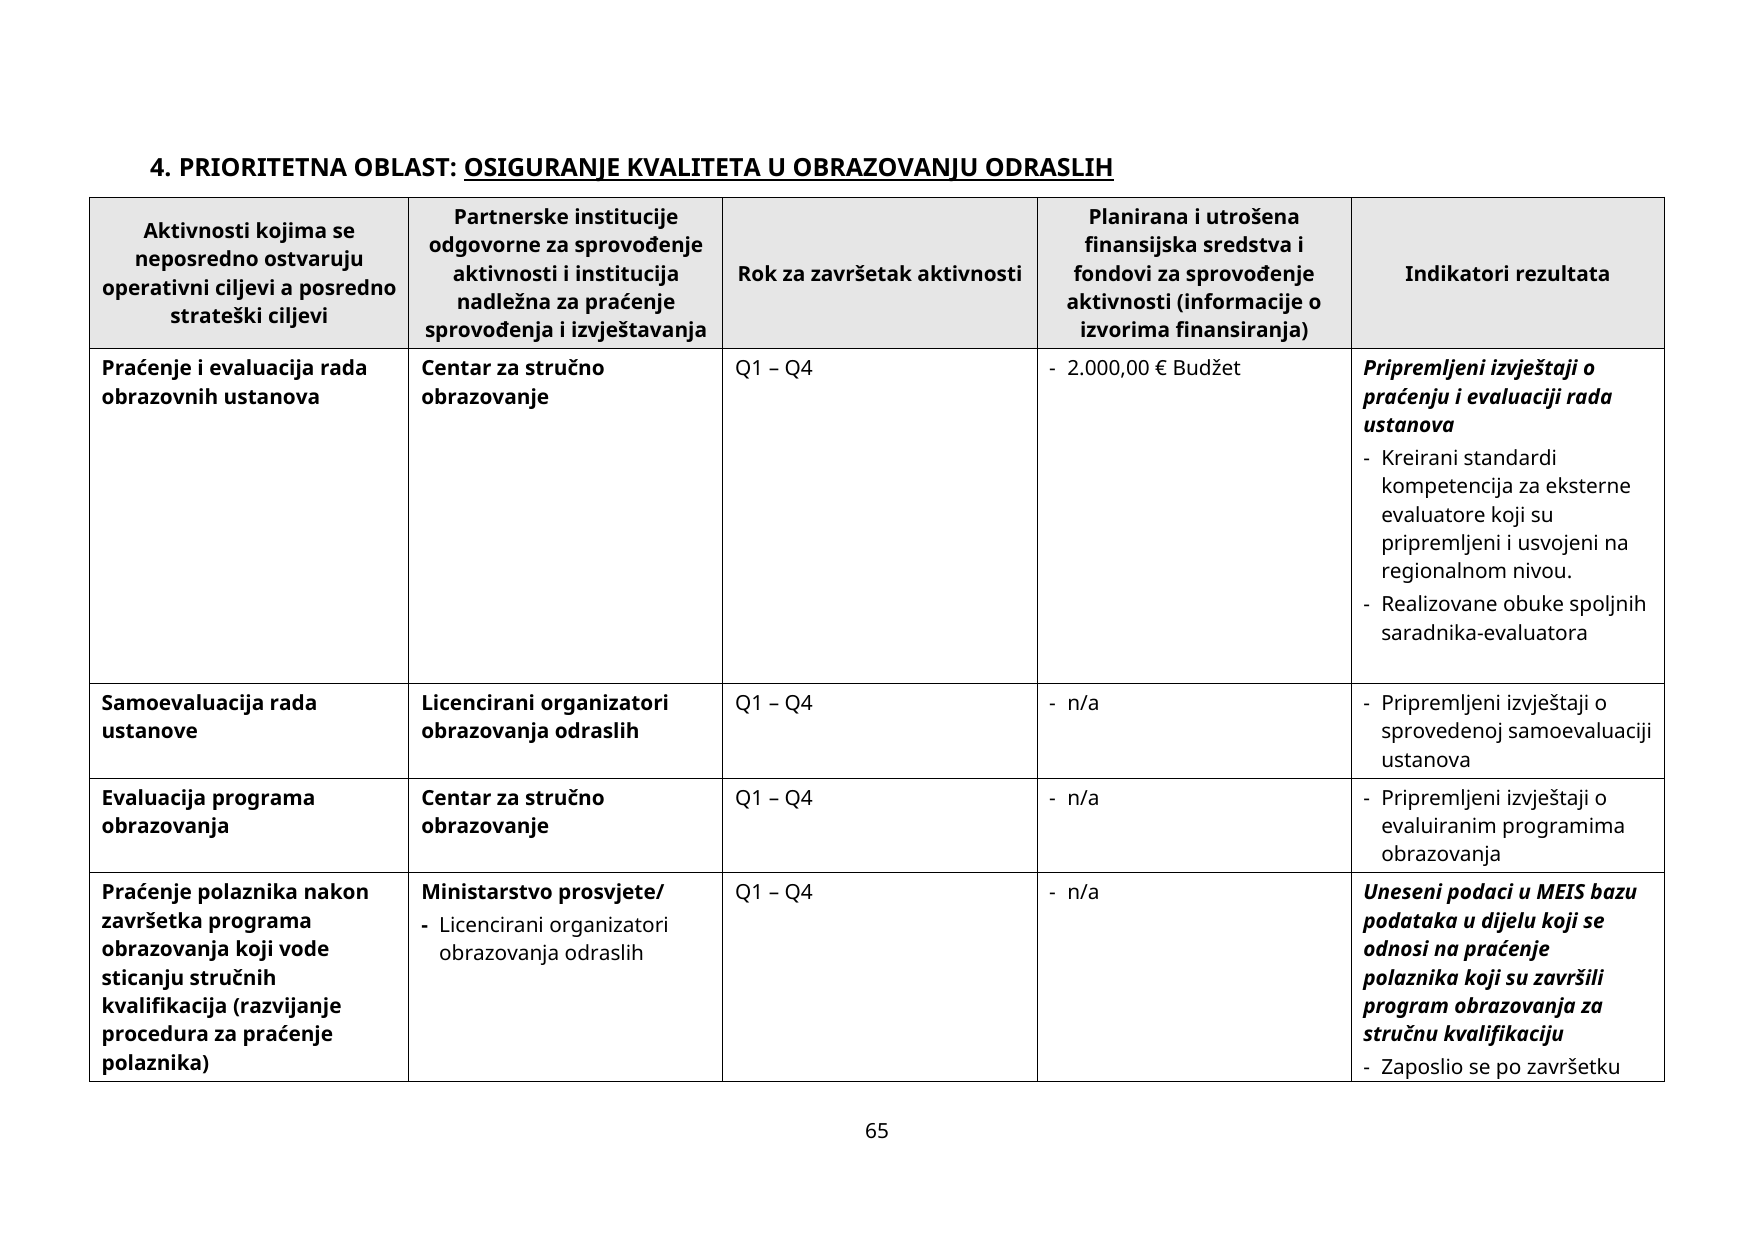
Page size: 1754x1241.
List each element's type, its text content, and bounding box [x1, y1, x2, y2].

table_cell Praćenje i evaluacija rada obrazovnih ustanova [90, 349, 408, 683]
subtitle PRIORITETNA OBLAST: OSIGURANJE KVALITETA U OBRAZOVANJU ODRASLIH [150, 150, 1604, 184]
table_cell n/a [1038, 873, 1351, 1081]
table_cell Centar za stručno obrazovanje [409, 349, 722, 683]
table_header Aktivnosti kojima se neposredno ostvaruju operativni ciljevi a posredno strateški ciljevi [90, 198, 408, 348]
table_cell Q1 – Q4 [723, 349, 1037, 683]
table_header Rok za završetak aktivnosti [723, 198, 1037, 348]
table_header Partnerske institucije odgovorne za sprovođenje aktivnosti i institucija nadležna za praćenje sprovođenja i izvještavanja [409, 198, 722, 348]
table_cell Samoevaluacija rada ustanove [90, 684, 408, 777]
table_cell Ministarstvo prosvjete/ Licencirani organizatori obrazovanja odraslih [409, 873, 722, 1081]
table_cell Praćenje polaznika nakon završetka programa obrazovanja koji vode sticanju stručnih kvalifikacija (razvijanje procedura za praćenje polaznika) [90, 873, 408, 1081]
table_cell Evaluacija programa obrazovanja [90, 779, 408, 872]
table_cell Q1 – Q4 [723, 873, 1037, 1081]
table_cell n/a [1038, 779, 1351, 872]
table_cell n/a [1038, 684, 1351, 777]
table_header Planirana i utrošena finansijska sredstva i fondovi za sprovođenje aktivnosti (informacije o izvorima finansiranja) [1038, 198, 1351, 348]
table_cell Q1 – Q4 [723, 779, 1037, 872]
table_cell Pripremljeni izvještaji o praćenju i evaluaciji rada ustanova Kreirani standardi kompetencija za eksterne evaluatore koji su pripremljeni i usvojeni na regionalnom nivou. Realizovane obuke spoljnih saradnika-evaluatora [1352, 349, 1664, 683]
table_cell Pripremljeni izvještaji o evaluiranim programima obrazovanja [1352, 779, 1664, 872]
table_cell Centar za stručno obrazovanje [409, 779, 722, 872]
table_cell Pripremljeni izvještaji o sprovedenoj samoevaluaciji ustanova [1352, 684, 1664, 777]
table_cell 2.000,00 € Budžet [1038, 349, 1351, 683]
table_cell Licencirani organizatori obrazovanja odraslih [409, 684, 722, 777]
table_header Indikatori rezultata [1352, 198, 1664, 348]
table_cell Q1 – Q4 [723, 684, 1037, 777]
